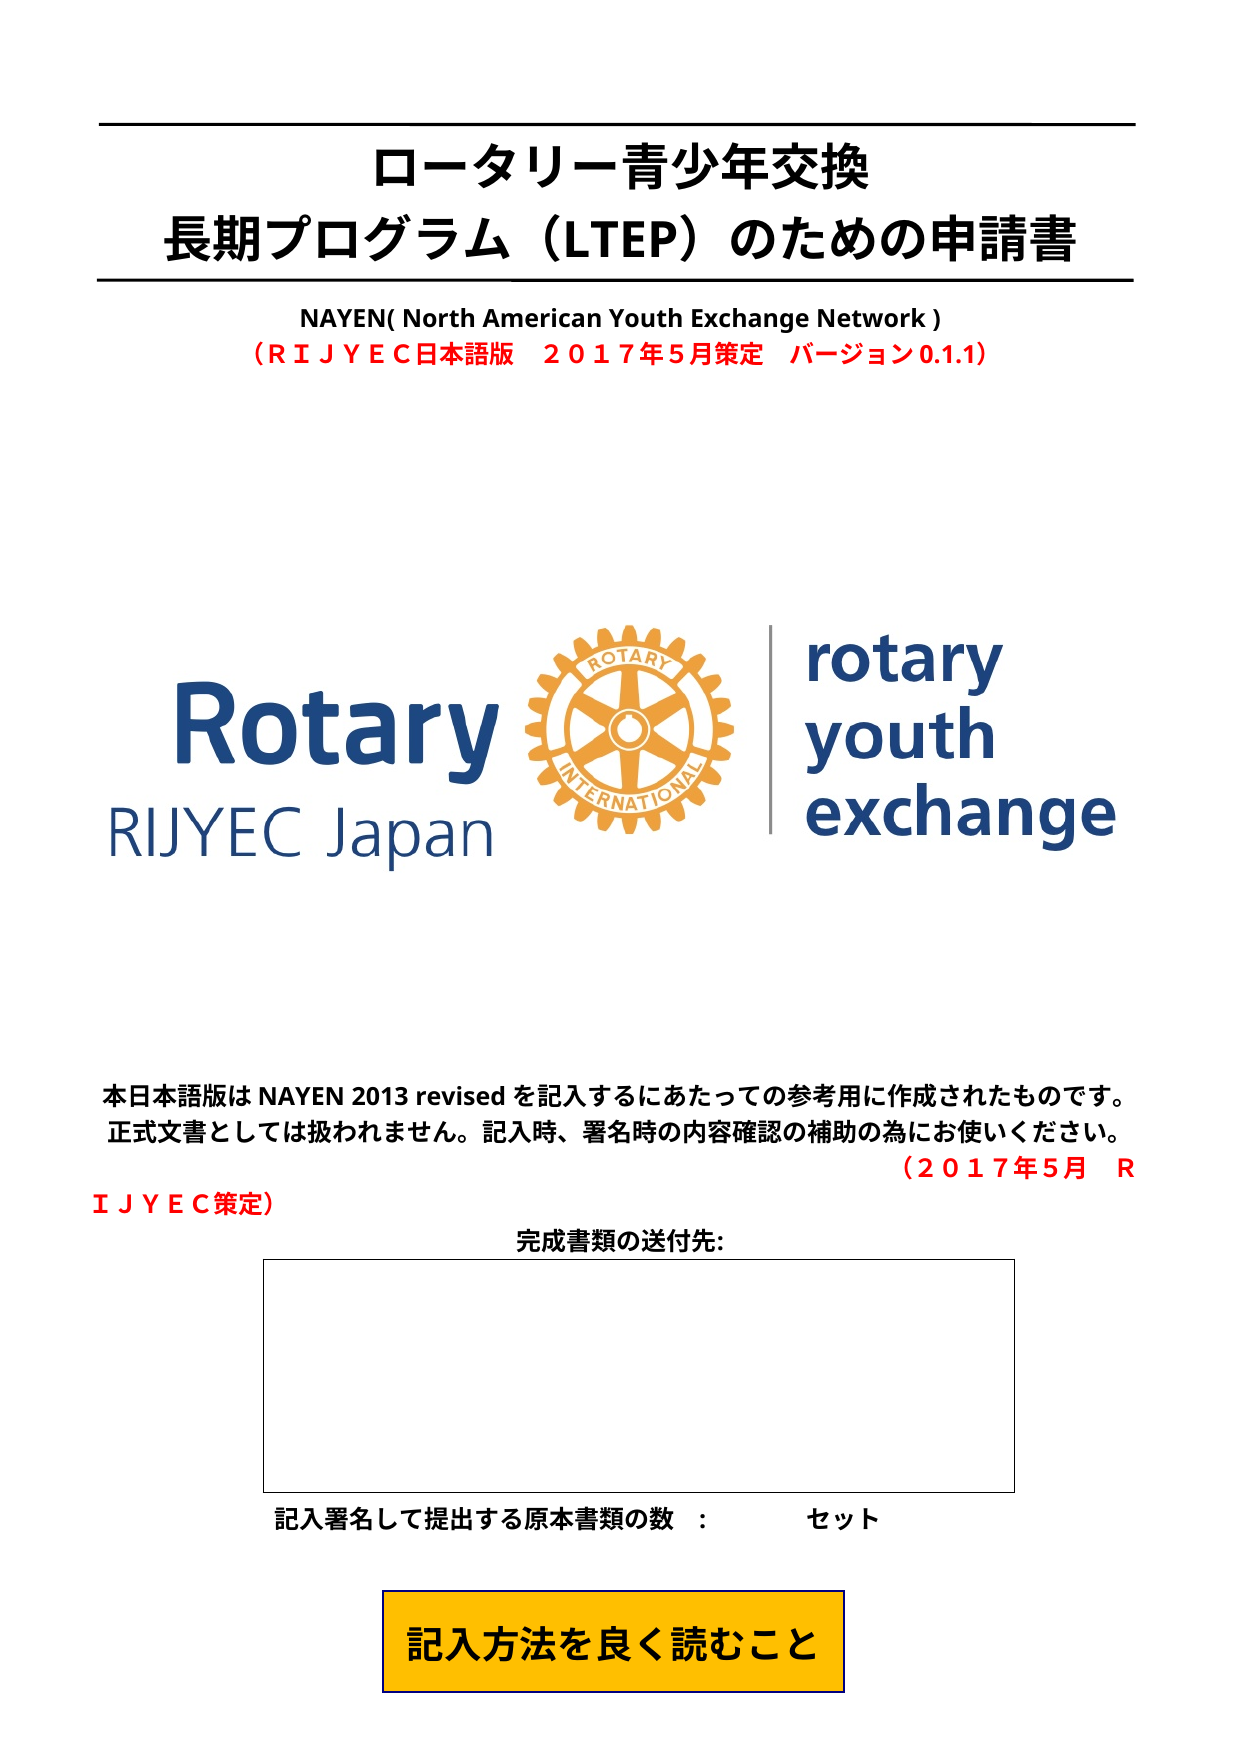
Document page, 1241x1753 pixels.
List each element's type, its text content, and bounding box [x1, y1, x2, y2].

text 本日本語版はNAYEN 2013 revised を記入するにあたっての参考用に作成されたものです。 [89, 1076, 1152, 1112]
text NAYEN( North American Youth Exchange Network ) [89, 301, 1152, 335]
text 完成書類の送付先: [89, 1221, 1152, 1257]
text （２０１７年５月 ＲＩＪＹＥＣ策定） [89, 1148, 1152, 1221]
text 記入署名して提出する原本書類の数 : セット [274, 1499, 1152, 1535]
text 正式文書としては扱われません。記入時、署名時の内容確認の補助の為にお使いください。 [89, 1112, 1152, 1148]
picture [92, 570, 1132, 915]
text （ＲＩＪＹＥＣ日本語版 ２０１７年５月策定 バージョン0.1.1） [89, 335, 1152, 371]
text 長期プログラム（LTEP）のための申請書 [89, 199, 1152, 272]
text ロータリー青少年交換 [89, 127, 1152, 199]
